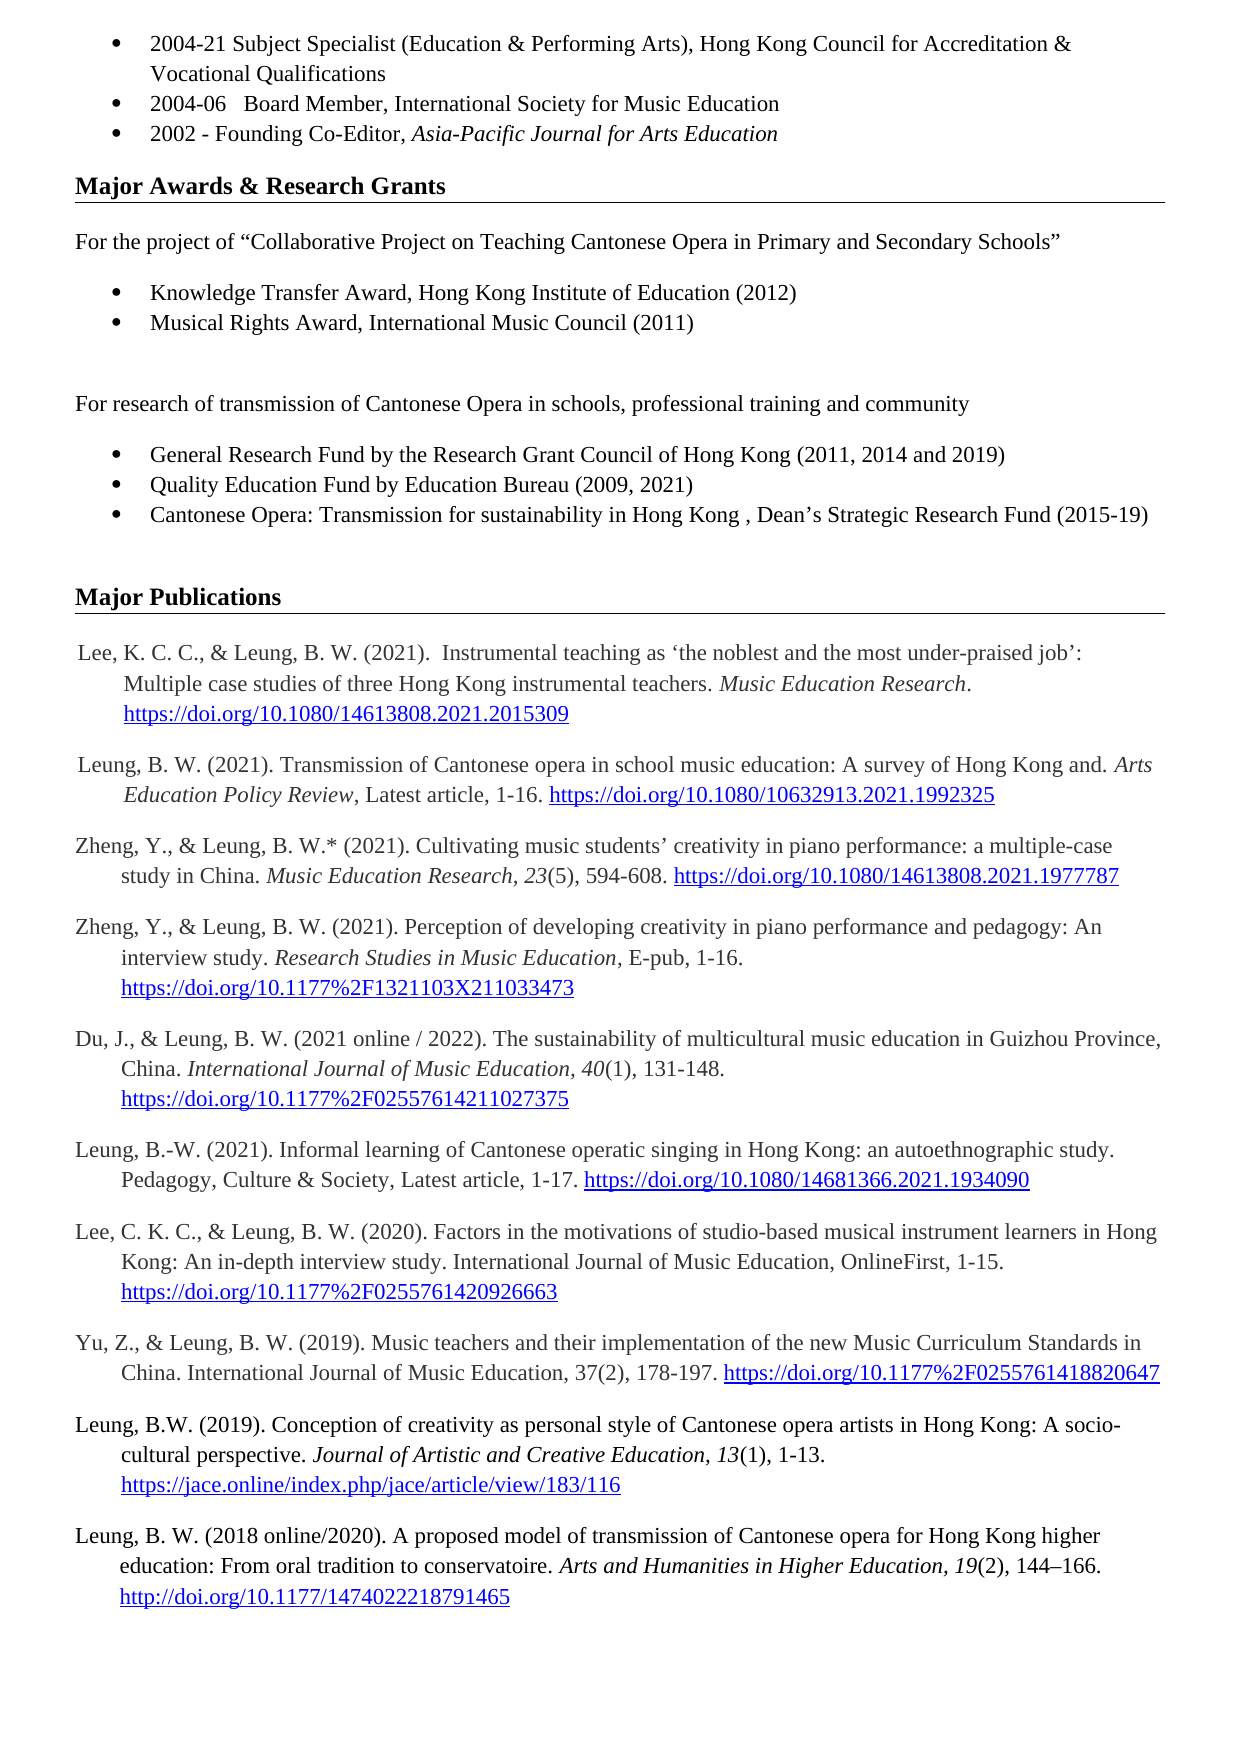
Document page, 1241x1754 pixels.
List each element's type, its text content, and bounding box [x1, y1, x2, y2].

text Du, J., & Leung, B. W. (2021 online / 2022). The sustainability of multicultural music education in Guizhou Province, China. International Journal of Music Education, 40(1), 131-148. https://doi.org/10.1177%2F02557614211027375 [75, 1025, 1165, 1112]
text Major Awards & Research Grants [75, 171, 1165, 202]
list Musical Rights Award, International Music Council (2011) [112, 309, 1165, 336]
text Leung, B. W. (2018 online/2020). A proposed model of transmission of Cantonese opera for Hong Kong higher education: From oral tradition to conservatoire. Arts and Humanities in Higher Education, 19(2), 144–166. http://doi.org/10.1177/1474022218791465 [75, 1522, 1165, 1609]
list 2004-06 Board Member, International Society for Music Education [112, 90, 1165, 116]
text Lee, C. K. C., & Leung, B. W. (2020). Factors in the motivations of studio-based musical instrument learners in Hong Kong: An in-depth interview study. International Journal of Music Education, OnlineFirst, 1-15. https://doi.org/10.1177%2F0255761420926663 [75, 1218, 1165, 1304]
list 2004-21 Subject Specialist (Education & Performing Arts), Hong Kong Council for Accreditation & Vocational Qualifications [112, 29, 1165, 86]
list Knowledge Transfer Award, Hong Kong Institute of Education (2012) [112, 279, 1165, 306]
list Cantonese Opera: Transmission for sustainability in Hong Kong , Dean’s Strategic Research Fund (2015-19) [112, 501, 1165, 527]
text Leung, B.-W. (2021). Informal learning of Cantonese operatic singing in Hong Kong: an autoethnographic study. Pedagogy, Culture & Society, Latest article, 1-17. https://doi.org/10.1080/14681366.2021.1934090 [75, 1136, 1165, 1193]
text Lee, K. C. C., & Leung, B. W. (2021). Instrumental teaching as ‘the noblest and the most under-praised job’: Multiple case studies of three Hong Kong instrumental teachers. Music Education Research. https://doi.org/10.1080/14613808.2021.2015309 [77, 639, 1165, 726]
text Leung, B. W. (2021). Transmission of Cantonese opera in school music education: A survey of Hong Kong and. Arts Education Policy Review, Latest article, 1-16. https://doi.org/10.1080/10632913.2021.1992325 [77, 751, 1165, 807]
list Quality Education Fund by Education Bureau (2009, 2021) [112, 471, 1165, 497]
text Leung, B.W. (2019). Conception of creativity as personal style of Cantonese opera artists in Hong Kong: A socio-cultural perspective. Journal of Artistic and Creative Education, 13(1), 1-13. https://jace.online/index.php/jace/article/view/183/116 [75, 1411, 1165, 1498]
text Yu, Z., & Leung, B. W. (2019). Music teachers and their implementation of the new Music Curriculum Standards in China. International Journal of Music Education, 37(2), 178-197. https://doi.org/10.1177%2F0255761418820647 [75, 1329, 1165, 1386]
list General Research Fund by the Research Grant Council of Hong Kong (2011, 2014 and 2019) [112, 441, 1165, 467]
text Zheng, Y., & Leung, B. W. (2021). Perception of developing creativity in piano performance and pedagogy: An interview study. Research Studies in Music Education, E-pub, 1-16. https://doi.org/10.1177%2F1321103X211033473 [75, 913, 1165, 1000]
text For research of transmission of Cantonese Opera in schools, professional training and community [75, 390, 1165, 416]
text Major Publications [75, 582, 1165, 613]
text For the project of “Collaborative Project on Teaching Cantonese Opera in Primary and Secondary Schools” [75, 228, 1165, 254]
text Zheng, Y., & Leung, B. W.* (2021). Cultivating music students’ creativity in piano performance: a multiple-case study in China. Music Education Research, 23(5), 594-608. https://doi.org/10.1080/14613808.2021.1977787 [75, 832, 1165, 889]
list 2002 - Founding Co-Editor, Asia-Pacific Journal for Arts Education [112, 120, 1165, 147]
